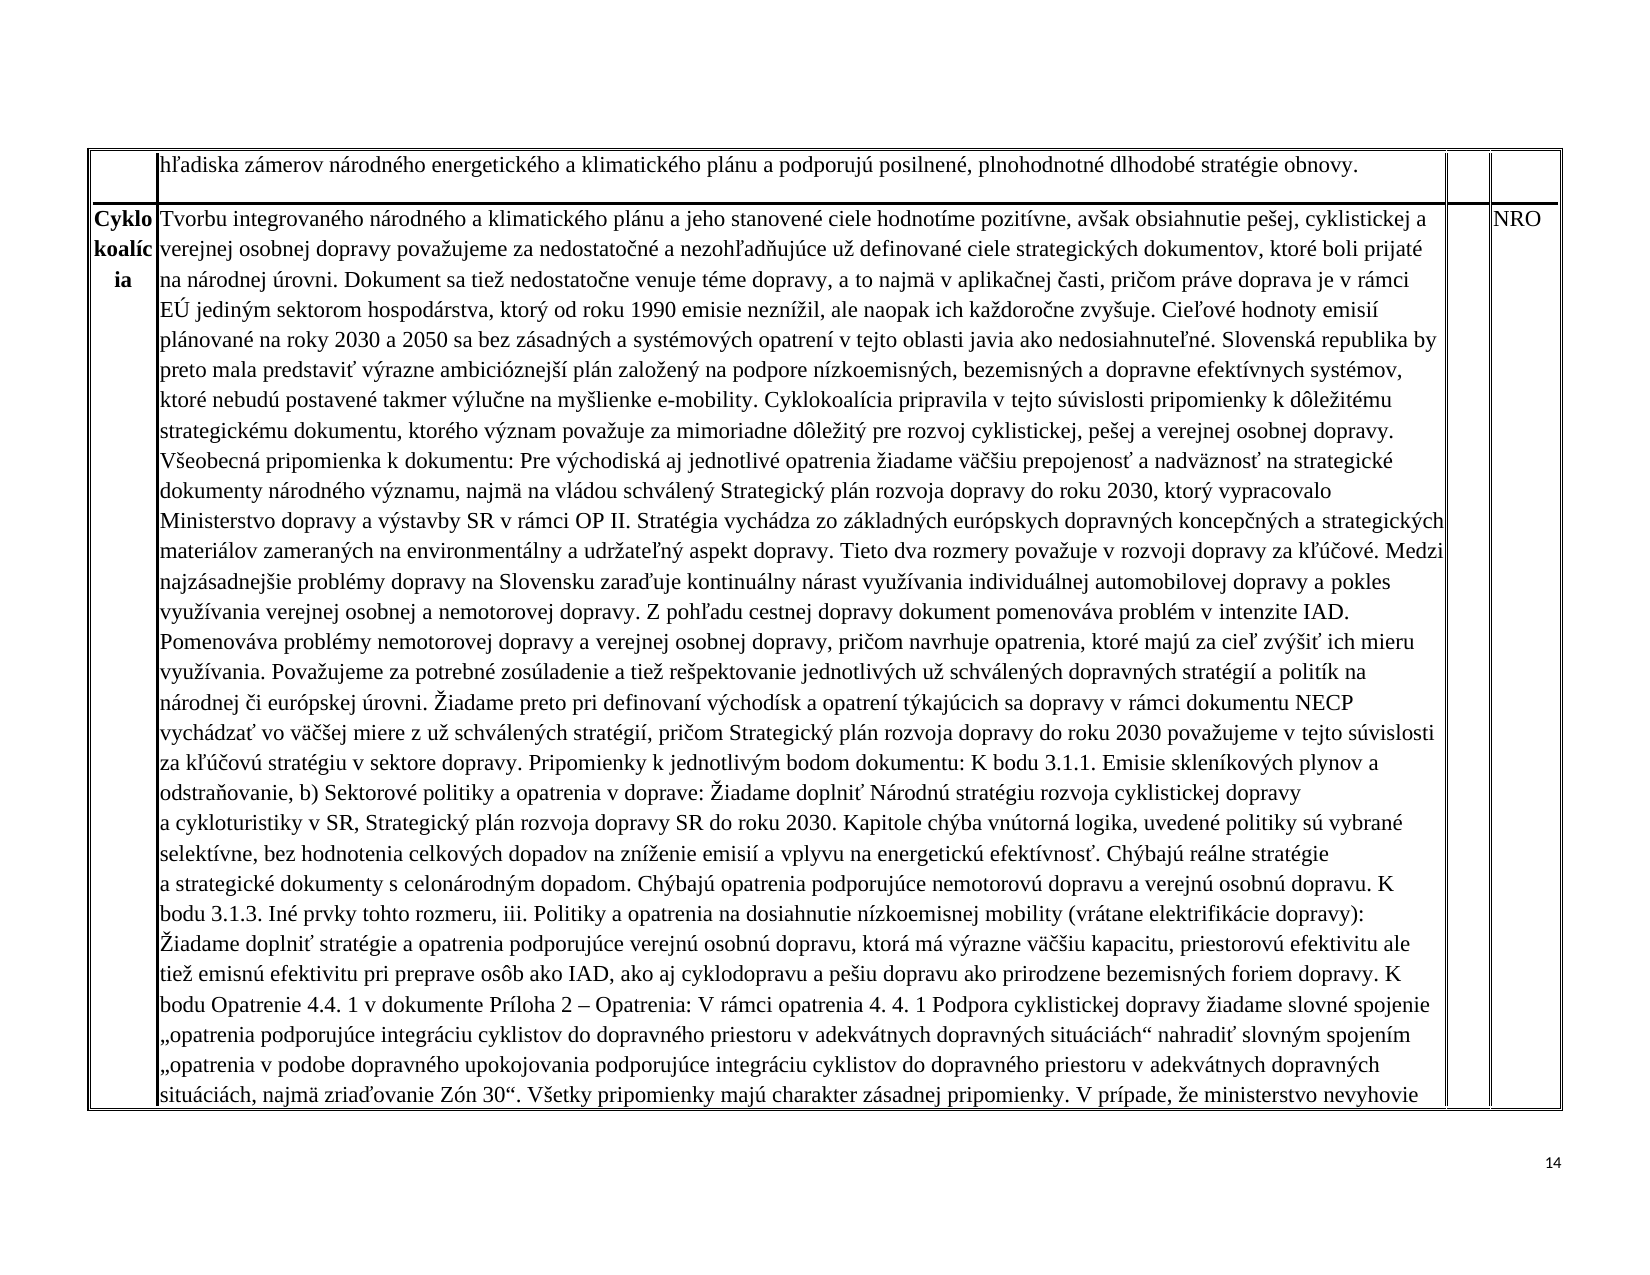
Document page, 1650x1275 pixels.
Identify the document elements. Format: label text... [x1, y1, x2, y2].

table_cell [157, 205, 1446, 1108]
table_cell NRO [1491, 151, 1560, 202]
table_cell [1446, 205, 1491, 1108]
table_cell BPB [91, 151, 157, 202]
table_cell Z [1446, 151, 1491, 202]
table_cell Cyklokoalícia [91, 202, 157, 1108]
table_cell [157, 151, 1446, 202]
table_cell NRO [1491, 202, 1560, 1108]
